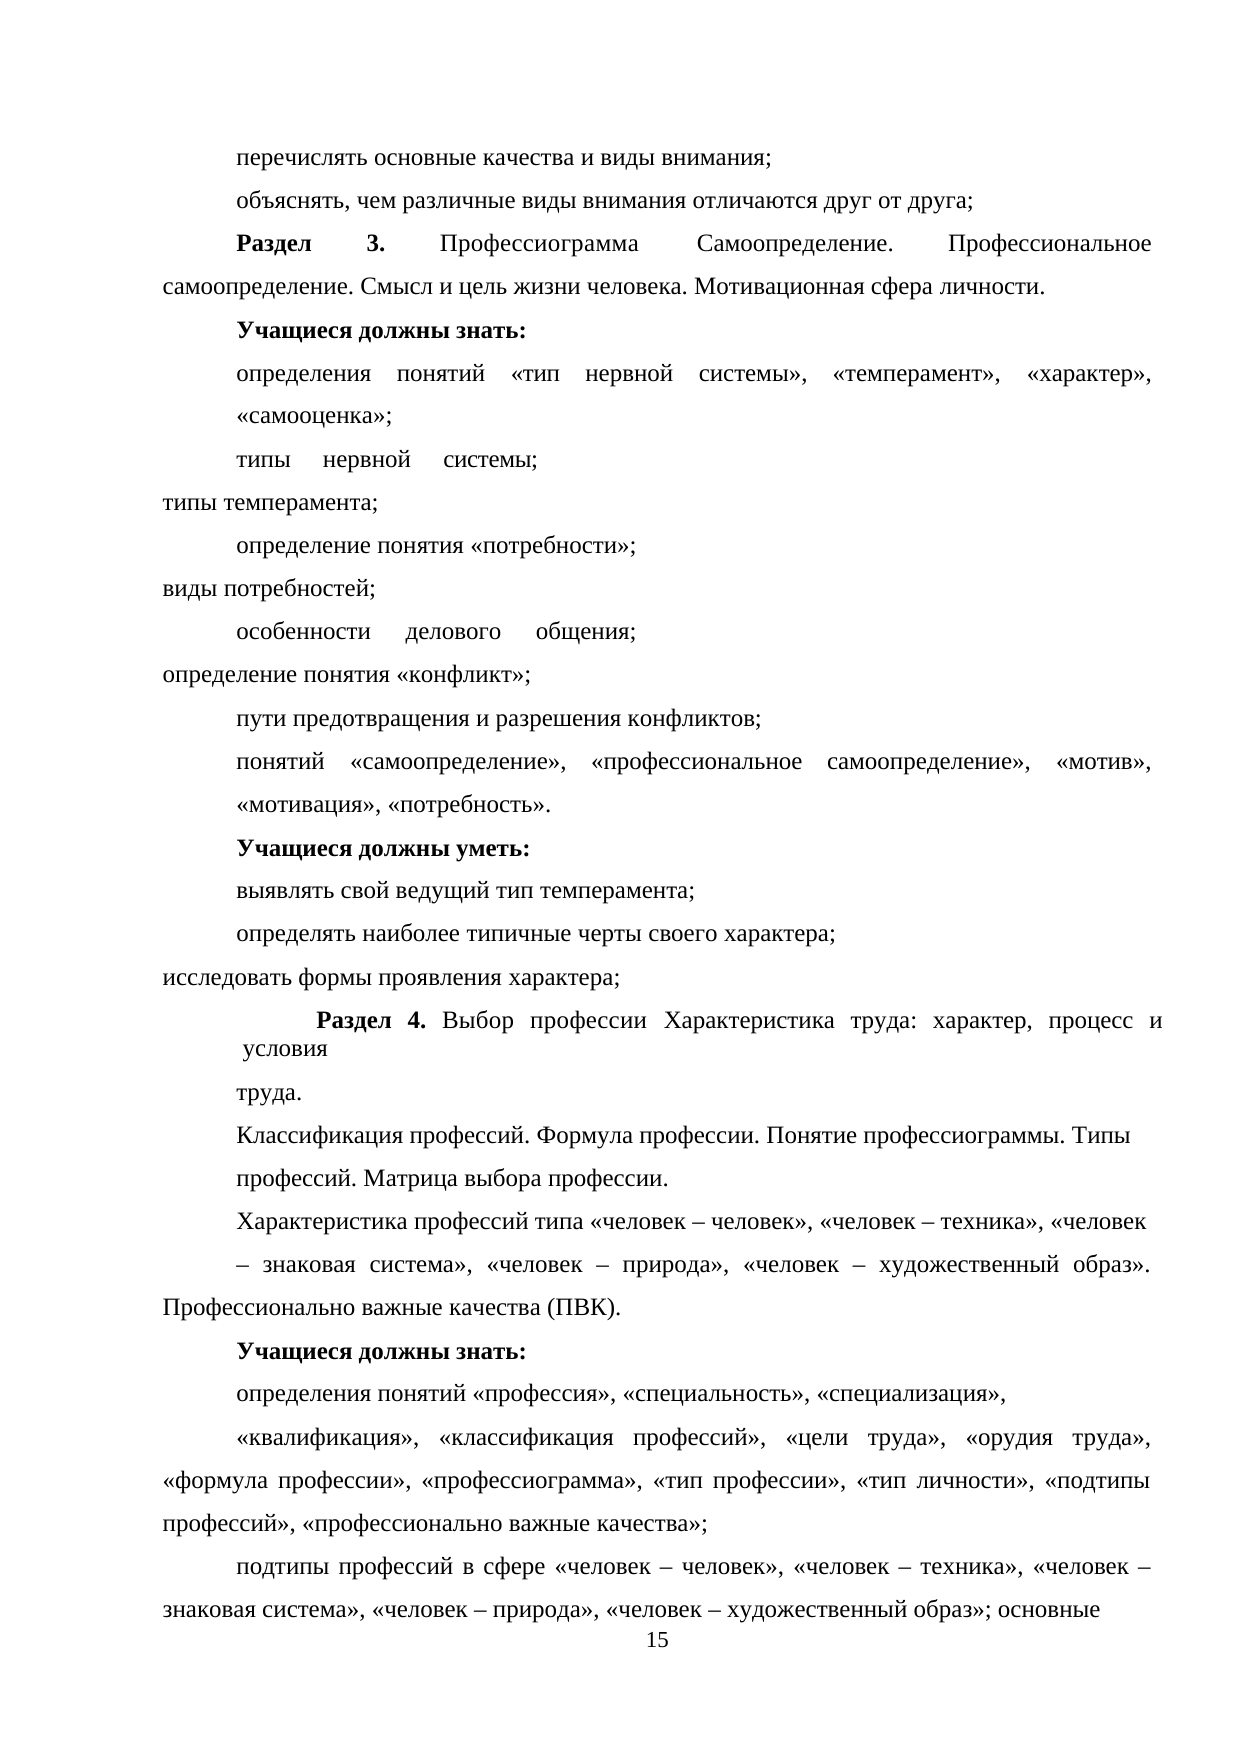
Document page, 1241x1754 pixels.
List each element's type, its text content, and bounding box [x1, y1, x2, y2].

text определять наиболее типичные черты своего характера; исследовать формы проявления характера; [162, 918, 836, 990]
text пути предотвращения и разрешения конфликтов; [162, 703, 1163, 731]
text типы нервной системы; типы темперамента; [162, 444, 538, 516]
text Классификация профессий. Формула профессии. Понятие профессиограммы. Типы [162, 1120, 1163, 1148]
text определения понятий «тип нервной системы», «темперамент», «характер», [162, 358, 1163, 386]
text Характеристика профессий типа «человек – человек», «человек – техника», «человек [162, 1206, 1163, 1235]
text – знаковая система», «человек – природа», «человек – художественный образ». Профессионально важные качества (ПВК). [162, 1249, 1152, 1321]
subtitle Учащиеся должны знать: [236, 315, 1163, 344]
text «самооценка»; [162, 401, 1163, 429]
text профессий. Матрица выбора профессии. [162, 1163, 1163, 1192]
text особенности делового общения; определение понятия «конфликт»; [162, 616, 637, 688]
text понятий «самоопределение», «профессиональное самоопределение», «мотив», [162, 746, 1163, 774]
text подтипы профессий в сфере «человек – человек», «человек – техника», «человек – знаковая система», «человек – природа», «человек – художественный образ»; основные [162, 1551, 1152, 1623]
text выявлять свой ведущий тип темперамента; [162, 875, 1163, 904]
text «мотивация», «потребность». [162, 789, 1163, 818]
text определение понятия «потребности»; виды потребностей; [162, 530, 637, 602]
subtitle Учащиеся должны уметь: [236, 833, 1163, 861]
text труда. [162, 1077, 1163, 1106]
text объяснять, чем различные виды внимания отличаются друг от друга; [162, 185, 1163, 214]
text перечислять основные качества и виды внимания; [162, 142, 1163, 171]
text Раздел 3. Профессиограмма Самоопределение. Профессиональное самоопределение. Смысл и цель жизни человека. Мотивационная сфера личности. [162, 228, 1152, 300]
subtitle Учащиеся должны знать: [236, 1336, 1163, 1365]
text Раздел 4. Выбор профессии Характеристика труда: характер, процесс и условия [242, 1005, 1163, 1062]
text «квалификация», «классификация профессий», «цели труда», «орудия труда», «формула профессии», «профессиограмма», «тип профессии», «тип личности», «подтипы профессий», «профессионально важные качества»; [162, 1422, 1151, 1537]
text определения понятий «профессия», «специальность», «специализация», [162, 1378, 1163, 1407]
